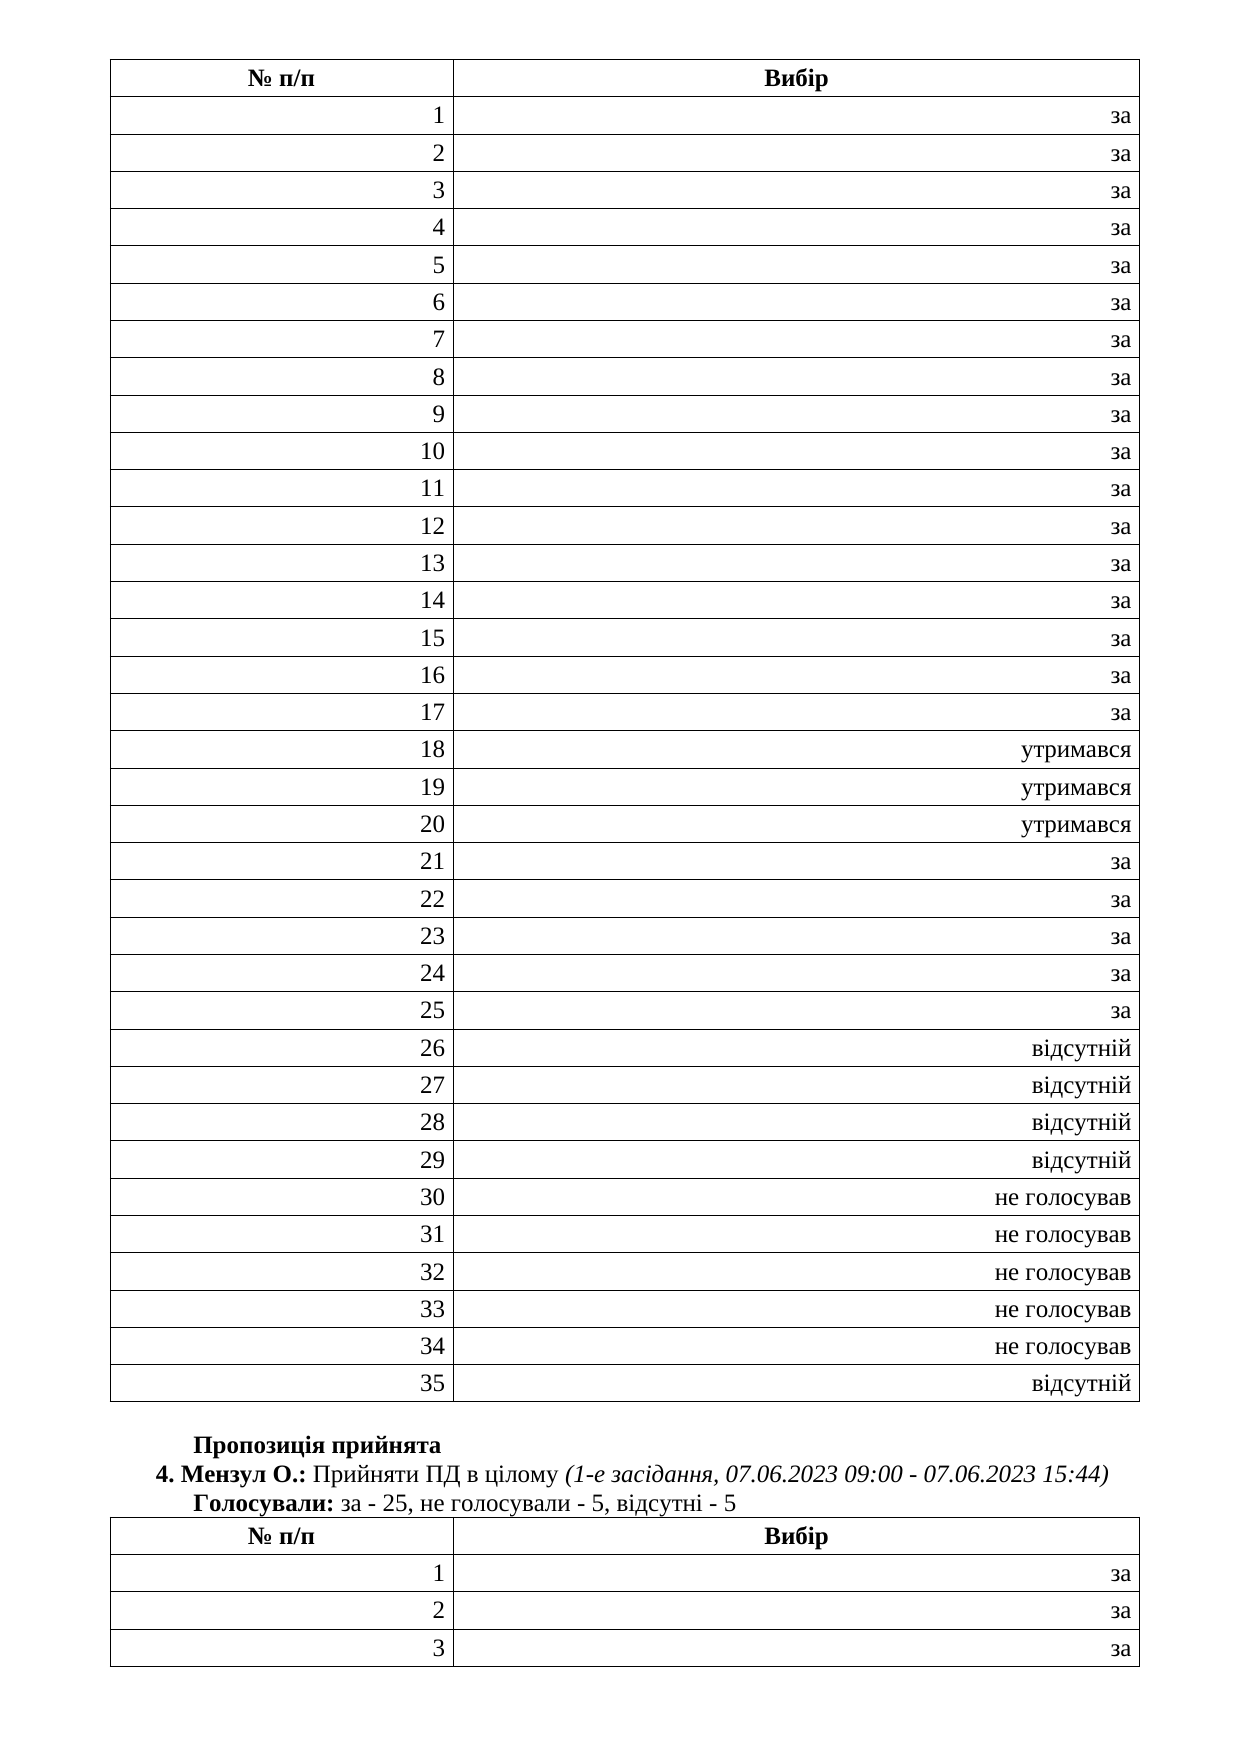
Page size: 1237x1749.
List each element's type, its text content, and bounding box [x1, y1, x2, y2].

table_cell не голосував [454, 1328, 1139, 1364]
table_cell утримався [454, 769, 1139, 805]
table_cell за [454, 880, 1139, 917]
table_cell за [454, 246, 1139, 283]
table_cell 11 [111, 470, 453, 506]
table_cell за [454, 172, 1139, 208]
table_cell 22 [111, 880, 453, 917]
table_cell відсутній [454, 1141, 1139, 1178]
table_cell за [454, 694, 1139, 730]
table_cell не голосував [454, 1253, 1139, 1289]
table_header Вибір [454, 1518, 1139, 1554]
table_cell за [454, 619, 1139, 656]
table_cell 29 [111, 1141, 453, 1178]
table_cell 15 [111, 619, 453, 656]
table_cell 4 [111, 209, 453, 245]
table_cell за [454, 918, 1139, 954]
table_header № п/п [111, 1518, 453, 1554]
table_cell 2 [111, 135, 453, 171]
table_cell за [454, 1592, 1139, 1628]
table_cell 20 [111, 806, 453, 842]
table_cell 27 [111, 1067, 453, 1103]
table_cell 6 [111, 284, 453, 320]
table_cell 1 [111, 1555, 453, 1591]
table_cell 10 [111, 433, 453, 469]
table_cell за [454, 97, 1139, 133]
table_cell 30 [111, 1179, 453, 1215]
table_cell 34 [111, 1328, 453, 1364]
table_header № п/п [111, 60, 453, 96]
table_cell 2 [111, 1592, 453, 1628]
table_cell 32 [111, 1253, 453, 1289]
table_cell за [454, 955, 1139, 991]
table_cell за [454, 843, 1139, 879]
table_cell за [454, 396, 1139, 432]
table_cell 35 [111, 1365, 453, 1401]
table_cell за [454, 1630, 1139, 1666]
table_cell 21 [111, 843, 453, 879]
table_cell 8 [111, 358, 453, 394]
table_cell 1 [111, 97, 453, 133]
table_cell 13 [111, 545, 453, 581]
table_cell за [454, 433, 1139, 469]
table_cell 3 [111, 172, 453, 208]
table_header Вибір [454, 60, 1139, 96]
text Пропозиція прийнята [193, 1402, 1148, 1459]
table_cell відсутній [454, 1365, 1139, 1401]
table_cell 5 [111, 246, 453, 283]
table_cell за [454, 582, 1139, 618]
table_cell не голосував [454, 1291, 1139, 1327]
table_cell за [454, 507, 1139, 544]
table_cell 14 [111, 582, 453, 618]
table_cell 17 [111, 694, 453, 730]
table_cell не голосував [454, 1179, 1139, 1215]
table_cell відсутній [454, 1067, 1139, 1103]
table_cell 9 [111, 396, 453, 432]
table_cell за [454, 1555, 1139, 1591]
table_cell 28 [111, 1104, 453, 1140]
table_cell за [454, 470, 1139, 506]
table_cell 23 [111, 918, 453, 954]
table_cell утримався [454, 731, 1139, 767]
table_cell 26 [111, 1030, 453, 1066]
table_cell за [454, 284, 1139, 320]
table_cell 24 [111, 955, 453, 991]
table_cell 33 [111, 1291, 453, 1327]
table_cell 19 [111, 769, 453, 805]
table_cell 25 [111, 992, 453, 1028]
table_cell за [454, 321, 1139, 357]
table_cell відсутній [454, 1104, 1139, 1140]
table_cell 18 [111, 731, 453, 767]
table_cell 31 [111, 1216, 453, 1252]
text 4. Мензул О.: Прийняти ПД в цілому (1-е засідання, 07.06.2023 09:00 - 07.06.2023 15:44) [156, 1459, 1148, 1488]
table_cell утримався [454, 806, 1139, 842]
table_cell за [454, 135, 1139, 171]
table_cell за [454, 657, 1139, 693]
text Голосували: за - 25, не голосували - 5, відсутні - 5 [193, 1488, 1148, 1517]
table_cell 3 [111, 1630, 453, 1666]
table_cell за [454, 992, 1139, 1028]
table_cell відсутній [454, 1030, 1139, 1066]
table_cell за [454, 209, 1139, 245]
table_cell за [454, 358, 1139, 394]
table_cell за [454, 545, 1139, 581]
table_cell 12 [111, 507, 453, 544]
table_cell 7 [111, 321, 453, 357]
table_cell не голосував [454, 1216, 1139, 1252]
table_cell 16 [111, 657, 453, 693]
